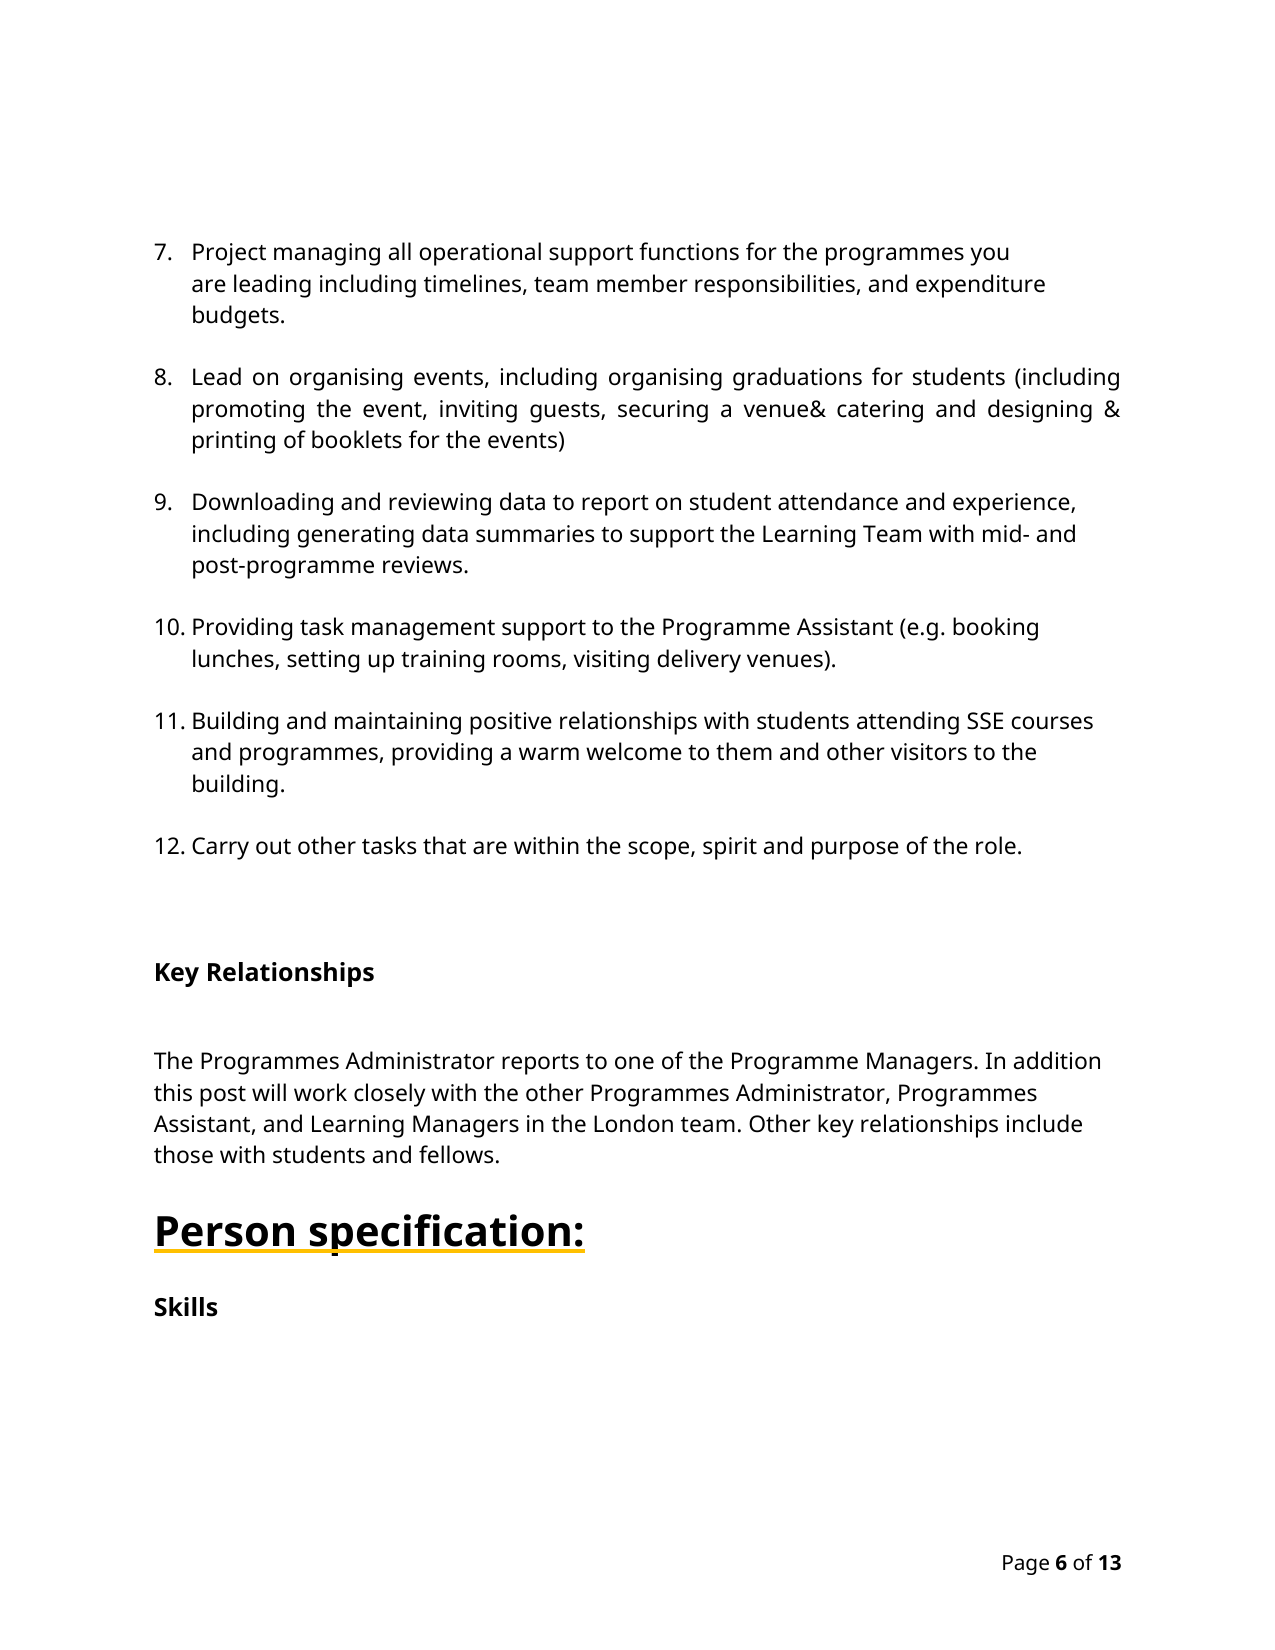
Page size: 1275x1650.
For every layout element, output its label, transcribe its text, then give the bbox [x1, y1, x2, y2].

text Key Relationships [153, 955, 1121, 989]
list Downloading and reviewing data to report on student attendance and experience, including generating data summaries to support the Learning Team with mid- and post-programme reviews. [153, 486, 1121, 580]
list Project managing all operational support functions for the programmes you are leading including timelines, team member responsibilities, and expenditure budgets. [153, 236, 1048, 330]
list Building and maintaining positive relationships with students attending SSE courses and programmes, providing a warm welcome to them and other visitors to the building. [153, 705, 1121, 799]
list Providing task management support to the Programme Assistant (e.g. booking lunches, setting up training rooms, visiting delivery venues). [153, 611, 1121, 674]
text Skills [153, 1289, 1121, 1324]
text Person specification: [153, 1202, 1121, 1258]
list Lead on organising events, including organising graduations for students (including promoting the event, inviting guests, securing a venue& catering and designing & printing of booklets for the events) [153, 361, 1121, 455]
text The Programmes Administrator reports to one of the Programme Managers. In addition this post will work closely with the other Programmes Administrator, Programmes Assistant, and Learning Managers in the London team. Other key relationships include those with students and fellows. [153, 1045, 1121, 1170]
list Carry out other tasks that are within the scope, spirit and purpose of the role. [153, 830, 1121, 861]
